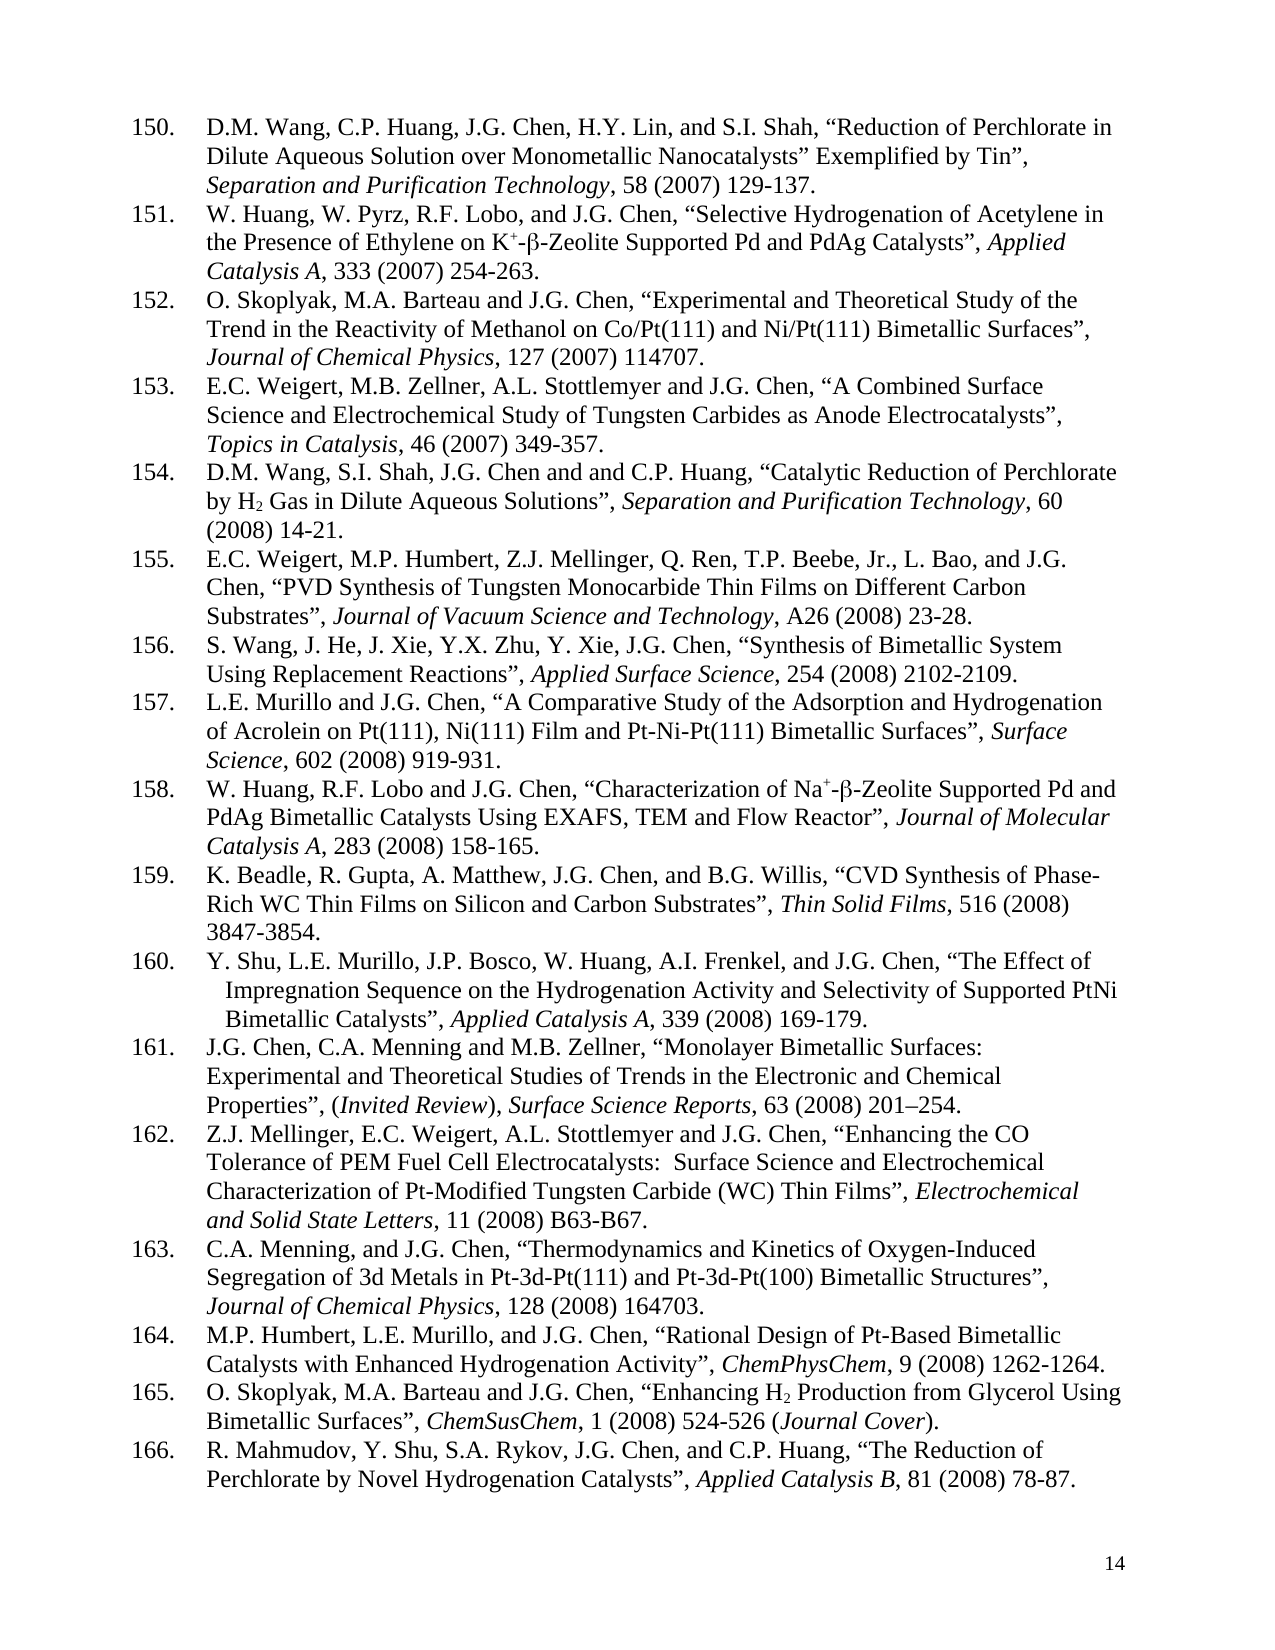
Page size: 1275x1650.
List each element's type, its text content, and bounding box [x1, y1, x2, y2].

list M.P. Humbert, L.E. Murillo, and J.G. Chen, “Rational Design of Pt-Based Bimetallic Catalysts with Enhanced Hydrogenation Activity”, ChemPhysChem, 9 (2008) 1262-1264. [131, 1320, 1125, 1377]
list C.A. Menning, and J.G. Chen, “Thermodynamics and Kinetics of Oxygen-Induced Segregation of 3d Metals in Pt-3d-Pt(111) and Pt-3d-Pt(100) Bimetallic Structures”, Journal of Chemical Physics, 128 (2008) 164703. [131, 1234, 1125, 1320]
list E.C. Weigert, M.P. Humbert, Z.J. Mellinger, Q. Ren, T.P. Beebe, Jr., L. Bao, and J.G. Chen, “PVD Synthesis of Tungsten Monocarbide Thin Films on Different Carbon Substrates”, Journal of Vacuum Science and Technology, A26 (2008) 23-28. [131, 544, 1125, 630]
list O. Skoplyak, M.A. Barteau and J.G. Chen, “Experimental and Theoretical Study of the Trend in the Reactivity of Methanol on Co/Pt(111) and Ni/Pt(111) Bimetallic Surfaces”, Journal of Chemical Physics, 127 (2007) 114707. [131, 285, 1125, 371]
list W. Huang, W. Pyrz, R.F. Lobo, and J.G. Chen, “Selective Hydrogenation of Acetylene in the Presence of Ethylene on K+--Zeolite Supported Pd and PdAg Catalysts”, Applied Catalysis A, 333 (2007) 254-263. [131, 199, 1125, 285]
list W. Huang, R.F. Lobo and J.G. Chen, “Characterization of Na+--Zeolite Supported Pd and PdAg Bimetallic Catalysts Using EXAFS, TEM and Flow Reactor”, Journal of Molecular Catalysis A, 283 (2008) 158-165. [131, 774, 1125, 860]
list K. Beadle, R. Gupta, A. Matthew, J.G. Chen, and B.G. Willis, “CVD Synthesis of Phase-Rich WC Thin Films on Silicon and Carbon Substrates”, Thin Solid Films, 516 (2008) 3847-3854. [131, 860, 1125, 946]
list J.G. Chen, C.A. Menning and M.B. Zellner, “Monolayer Bimetallic Surfaces: Experimental and Theoretical Studies of Trends in the Electronic and Chemical Properties”, (Invited Review), Surface Science Reports, 63 (2008) 201–254. [131, 1032, 1125, 1119]
list O. Skoplyak, M.A. Barteau and J.G. Chen, “Enhancing H2 Production from Glycerol Using Bimetallic Surfaces”, ChemSusChem, 1 (2008) 524-526 (Journal Cover). [131, 1377, 1125, 1435]
list S. Wang, J. He, J. Xie, Y.X. Zhu, Y. Xie, J.G. Chen, “Synthesis of Bimetallic System Using Replacement Reactions”, Applied Surface Science, 254 (2008) 2102-2109. [131, 630, 1125, 687]
list Z.J. Mellinger, E.C. Weigert, A.L. Stottlemyer and J.G. Chen, “Enhancing the CO Tolerance of PEM Fuel Cell Electrocatalysts: Surface Science and Electrochemical Characterization of Pt-Modified Tungsten Carbide (WC) Thin Films”, Electrochemical and Solid State Letters, 11 (2008) B63-B67. [131, 1119, 1125, 1234]
list D.M. Wang, S.I. Shah, J.G. Chen and and C.P. Huang, “Catalytic Reduction of Perchlorate by H2 Gas in Dilute Aqueous Solutions”, Separation and Purification Technology, 60 (2008) 14-21. [131, 457, 1125, 544]
list Y. Shu, L.E. Murillo, J.P. Bosco, W. Huang, A.I. Frenkel, and J.G. Chen, “The Effect of [131, 946, 1125, 975]
list L.E. Murillo and J.G. Chen, “A Comparative Study of the Adsorption and Hydrogenation of Acrolein on Pt(111), Ni(111) Film and Pt-Ni-Pt(111) Bimetallic Surfaces”, Surface Science, 602 (2008) 919-931. [131, 687, 1125, 774]
list E.C. Weigert, M.B. Zellner, A.L. Stottlemyer and J.G. Chen, “A Combined Surface Science and Electrochemical Study of Tungsten Carbides as Anode Electrocatalysts”, Topics in Catalysis, 46 (2007) 349-357. [131, 371, 1125, 457]
list D.M. Wang, C.P. Huang, J.G. Chen, H.Y. Lin, and S.I. Shah, “Reduction of Perchlorate in Dilute Aqueous Solution over Monometallic Nanocatalysts” Exemplified by Tin”, Separation and Purification Technology, 58 (2007) 129-137. [131, 112, 1125, 199]
text Impregnation Sequence on the Hydrogenation Activity and Selectivity of Supported PtNi Bimetallic Catalysts”, Applied Catalysis A, 339 (2008) 169-179. [225, 975, 1125, 1032]
list R. Mahmudov, Y. Shu, S.A. Rykov, J.G. Chen, and C.P. Huang, “The Reduction of Perchlorate by Novel Hydrogenation Catalysts”, Applied Catalysis B, 81 (2008) 78-87. [131, 1435, 1125, 1492]
